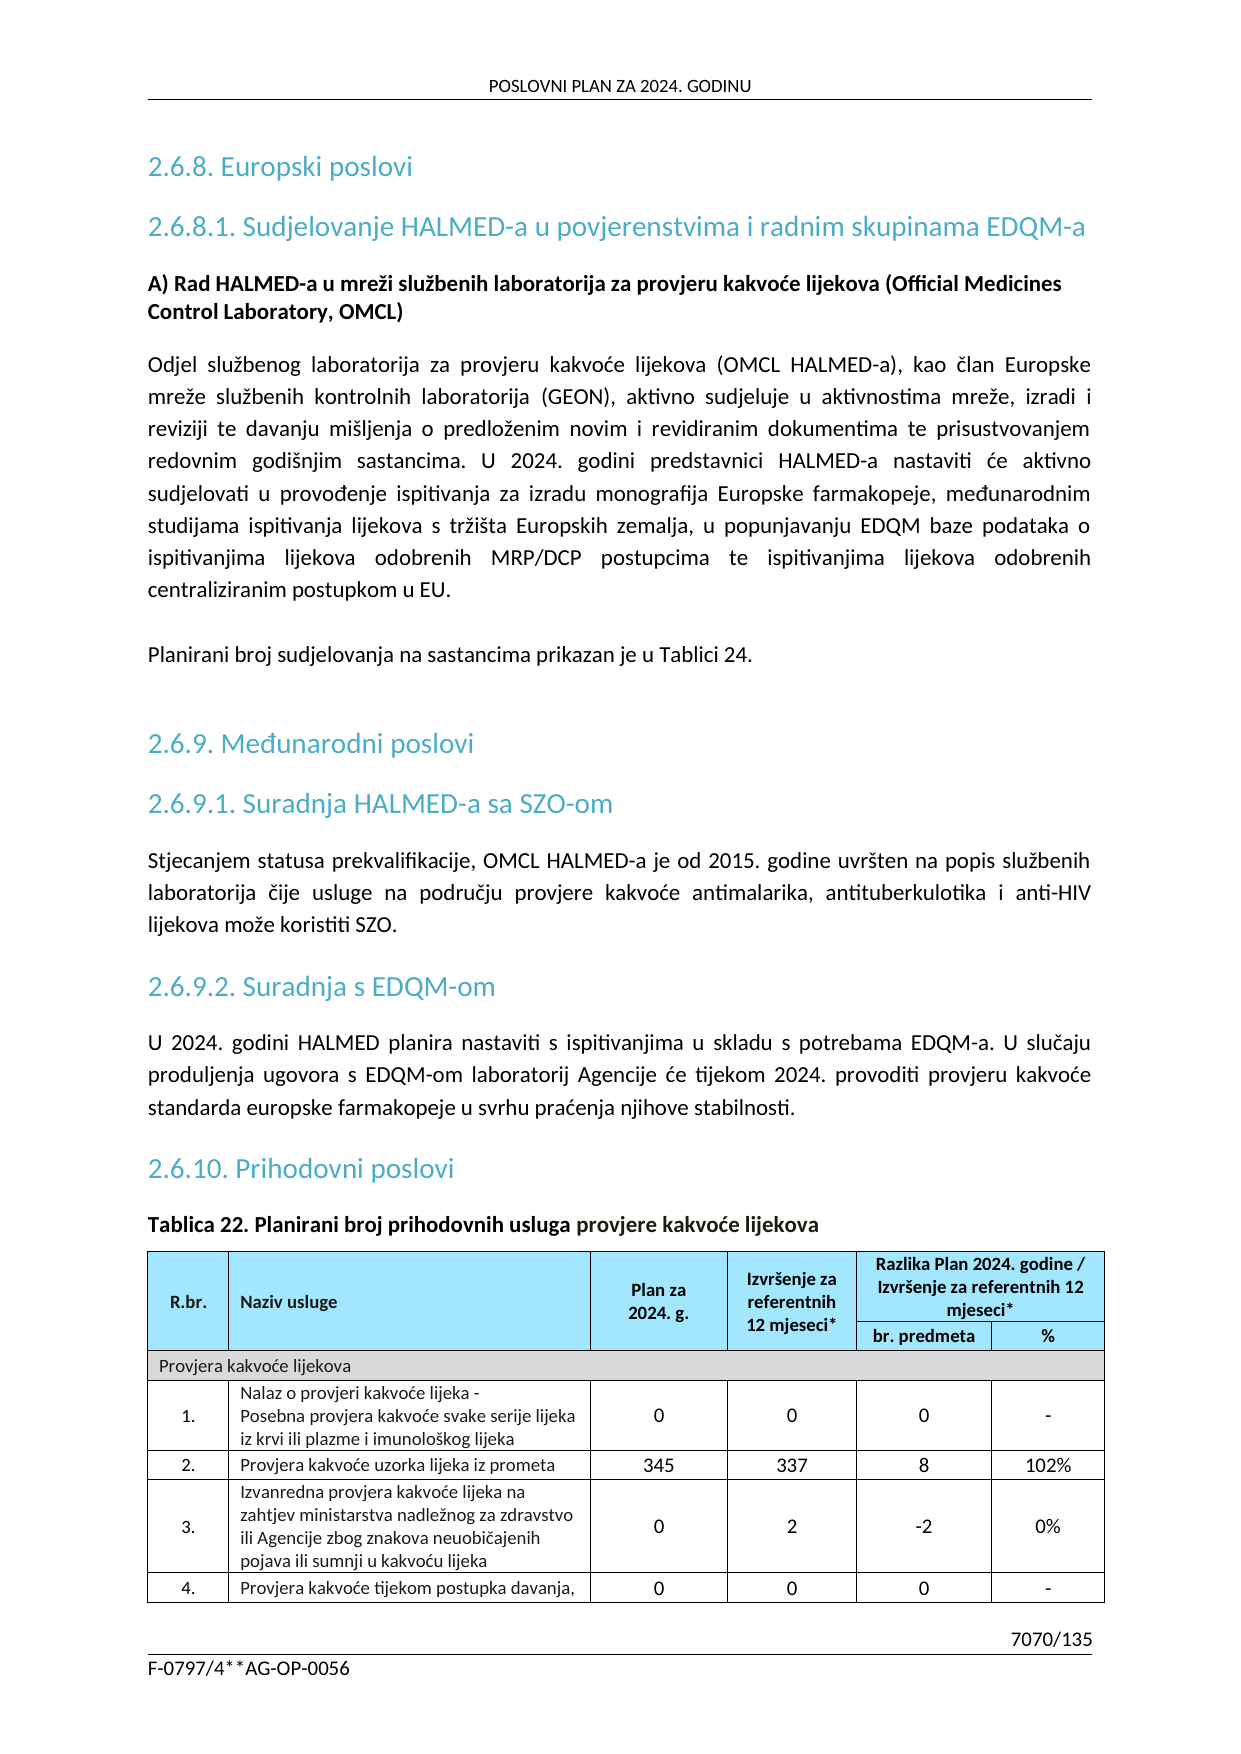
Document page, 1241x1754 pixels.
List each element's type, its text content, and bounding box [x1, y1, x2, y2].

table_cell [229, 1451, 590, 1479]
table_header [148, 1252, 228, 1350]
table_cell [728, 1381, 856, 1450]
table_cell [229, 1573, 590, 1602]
text U 2024. godini HALMED planira nastaviti s ispitivanjima u skladu s potrebama EDQM-a. U slučaju produljenja ugovora s EDQM-om laboratorij Agencije će tijekom 2024. provoditi provjeru kakvoće standarda europske farmakopeje u svrhu praćenja njihove stabilnosti. [148, 1028, 1092, 1121]
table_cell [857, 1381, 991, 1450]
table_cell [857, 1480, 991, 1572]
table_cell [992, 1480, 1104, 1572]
subtitle 2.6.9.1. Suradnja HALMED-a sa SZO-om [148, 786, 1092, 821]
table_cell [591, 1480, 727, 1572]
subtitle 2.6.9.2. Suradnja s EDQM-om [148, 968, 1092, 1003]
text Tablica 22. Planirani broj prihodovnih usluga provjere kakvoće lijekova [148, 1211, 1092, 1238]
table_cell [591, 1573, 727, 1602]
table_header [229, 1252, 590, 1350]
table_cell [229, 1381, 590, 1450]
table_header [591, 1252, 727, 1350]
text A) Rad HALMED-a u mreži službenih laboratorija za provjeru kakvoće lijekova (Official Medicines Control Laboratory, OMCL) [148, 269, 1092, 325]
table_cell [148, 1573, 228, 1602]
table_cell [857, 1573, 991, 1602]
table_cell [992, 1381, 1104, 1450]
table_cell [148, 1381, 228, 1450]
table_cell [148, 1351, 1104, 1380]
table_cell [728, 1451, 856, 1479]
text Odjel službenog laboratorija za provjeru kakvoće lijekova (OMCL HALMED-a), kao član Europske mreže službenih kontrolnih laboratorija (GEON), aktivno sudjeluje u aktivnostima mreže, izradi i reviziji te davanju mišljenja o predloženim novim i revidiranim dokumentima te prisustvovanjem redovnim godišnjim sastancima. U 2024. godini predstavnici HALMED-a nastaviti će aktivno sudjelovati u provođenje ispitivanja za izradu monografija Europske farmakopeje, međunarodnim studijama ispitivanja lijekova s tržišta Europskih zemalja, u popunjavanju EDQM baze podataka o ispitivanjima lijekova odobrenih MRP/DCP postupcima te ispitivanjima lijekova odobrenih centraliziranim postupkom u EU. [148, 350, 1092, 603]
text Planirani broj sudjelovanja na sastancima prikazan je u Tablici 24. [148, 640, 1092, 668]
subtitle 2.6.9. Međunarodni poslovi [148, 725, 1092, 761]
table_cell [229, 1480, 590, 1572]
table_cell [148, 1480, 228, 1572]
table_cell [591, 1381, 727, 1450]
subtitle 2.6.10. Prihodovni poslovi [148, 1150, 1092, 1186]
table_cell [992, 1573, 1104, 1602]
subtitle 2.6.8. Europski poslovi [148, 148, 1092, 183]
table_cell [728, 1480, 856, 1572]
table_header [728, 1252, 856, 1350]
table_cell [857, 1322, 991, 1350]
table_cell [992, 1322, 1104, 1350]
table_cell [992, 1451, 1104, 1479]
text Stjecanjem statusa prekvalifikacije, OMCL HALMED-a je od 2015. godine uvršten na popis službenih laboratorija čije usluge na području provjere kakvoće antimalarika, antituberkulotika i anti-HIV lijekova može koristiti SZO. [148, 846, 1092, 938]
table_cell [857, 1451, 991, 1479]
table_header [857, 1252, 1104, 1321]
subtitle 2.6.8.1. Sudjelovanje HALMED-a u povjerenstvima i radnim skupinama EDQM-a [148, 208, 1092, 244]
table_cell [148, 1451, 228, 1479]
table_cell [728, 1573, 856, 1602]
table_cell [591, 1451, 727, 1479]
